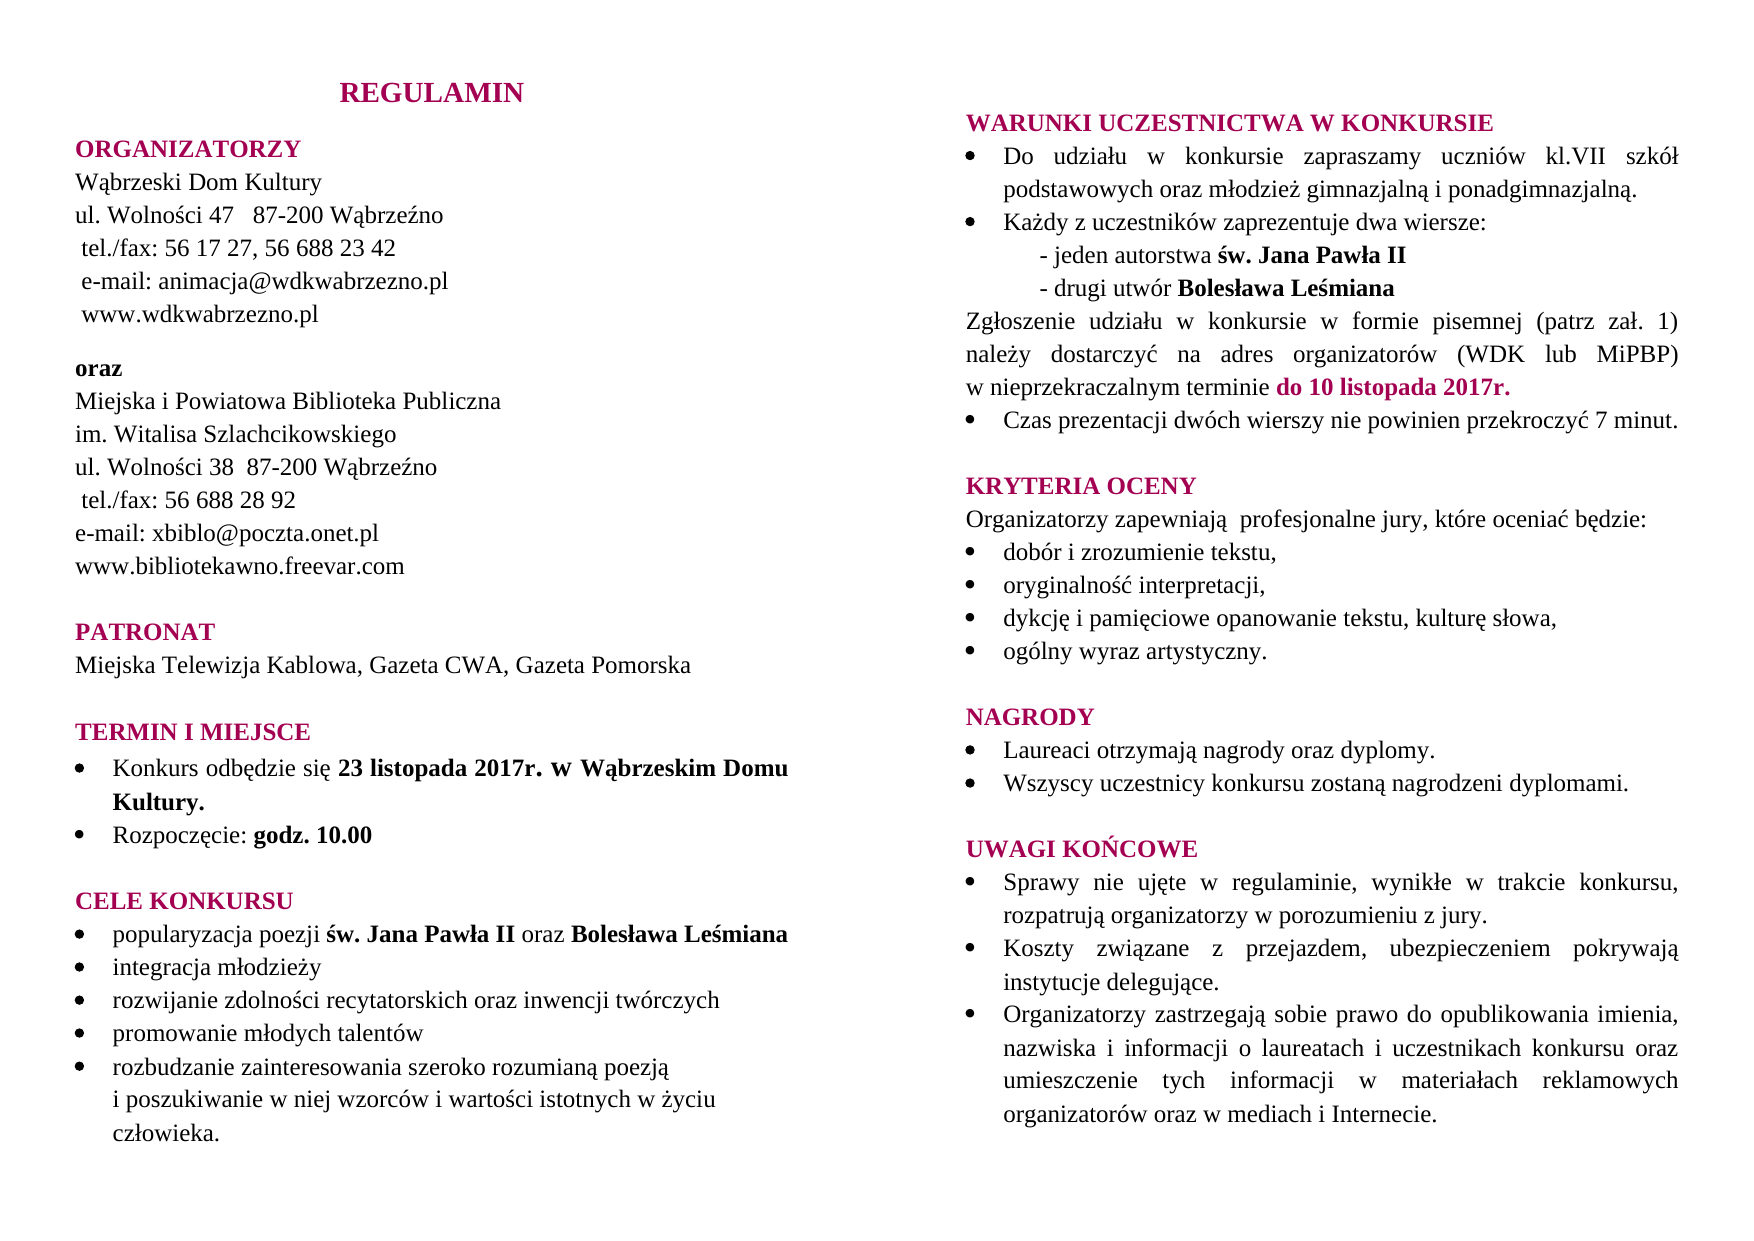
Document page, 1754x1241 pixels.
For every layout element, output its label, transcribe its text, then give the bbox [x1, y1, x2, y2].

list integracja młodzieży [75, 952, 788, 981]
text UWAGI KOŃCOWE [966, 834, 1679, 863]
text WARUNKI UCZESTNICTWA W KONKURSIE [966, 108, 1679, 137]
list Każdy z uczestników zaprezentuje dwa wiersze: [966, 207, 1679, 236]
list Do udziału w konkursie zapraszamy uczniów kl.VII szkół podstawowych oraz młodzież gimnazjalną i ponadgimnazjalną. [966, 141, 1679, 203]
list dykcję i pamięciowe opanowanie tekstu, kulturę słowa, [966, 603, 1679, 632]
list Koszty związane z przejazdem, ubezpieczeniem pokrywają instytucje delegujące. [966, 933, 1679, 995]
list Sprawy nie ujęte w regulaminie, wynikłe w trakcie konkursu, rozpatrują organizatorzy w porozumieniu z jury. [966, 867, 1679, 929]
text PATRONAT Miejska Telewizja Kablowa, Gazeta CWA, Gazeta Pomorska [75, 617, 788, 679]
list rozbudzanie zainteresowania szeroko rozumianą poezją i poszukiwanie w niej wzorców i wartości istotnych w życiu człowieka. [75, 1052, 788, 1146]
list popularyzacja poezji św. Jana Pawła II oraz Bolesława Leśmiana [75, 919, 788, 948]
text CELE KONKURSU [75, 886, 788, 915]
text ORGANIZATORZY Wąbrzeski Dom Kultury ul. Wolności 47 87-200 Wąbrzeźno tel./fax: 56 17 27, 56 688 23 42 e-mail: animacja@wdkwabrzezno.pl www.wdkwabrzezno.pl [75, 134, 788, 328]
text REGULAMIN [75, 75, 788, 108]
text TERMIN I MIEJSCE [75, 717, 788, 745]
list Wszyscy uczestnicy konkursu zostaną nagrodzeni dyplomami. [966, 768, 1679, 797]
list Organizatorzy zastrzegają sobie prawo do opublikowania imienia, nazwiska i informacji o laureatach i uczestnikach konkursu oraz umieszczenie tych informacji w materiałach reklamowych organizatorów oraz w mediach i Internecie. [966, 999, 1679, 1127]
list dobór i zrozumienie tekstu, [966, 537, 1679, 566]
list Konkurs odbędzie się 23 listopada 2017r. w Wąbrzeskim Domu Kultury. [75, 749, 788, 816]
list oryginalność interpretacji, [966, 570, 1679, 599]
list Laureaci otrzymają nagrody oraz dyplomy. [966, 735, 1679, 764]
text oraz Miejska i Powiatowa Biblioteka Publiczna im. Witalisa Szlachcikowskiego ul. Wolności 38 87-200 Wąbrzeźno tel./fax: 56 688 28 92 e-mail: xbiblo@poczta.onet.pl www.bibliotekawno.freevar.com [75, 353, 788, 580]
list promowanie młodych talentów [75, 1018, 788, 1047]
list rozwijanie zdolności recytatorskich oraz inwencji twórczych [75, 986, 788, 1014]
list ogólny wyraz artystyczny. [966, 636, 1679, 665]
text - drugi utwór Bolesława Leśmiana [966, 273, 1679, 302]
text KRYTERIA OCENY Organizatorzy zapewniają profesjonalne jury, które oceniać będzie: [966, 471, 1679, 533]
text Zgłoszenie udziału w konkursie w formie pisemnej (patrz zał. 1) należy dostarczyć na adres organizatorów (WDK lub MiPBP) w nieprzekraczalnym terminie do 10 listopada 2017r. [966, 306, 1679, 401]
text NAGRODY [966, 702, 1679, 731]
list Czas prezentacji dwóch wierszy nie powinien przekroczyć 7 minut. [966, 405, 1679, 434]
list Rozpoczęcie: godz. 10.00 [75, 820, 788, 849]
list - jeden autorstwa św. Jana Pawła II [1003, 240, 1679, 269]
